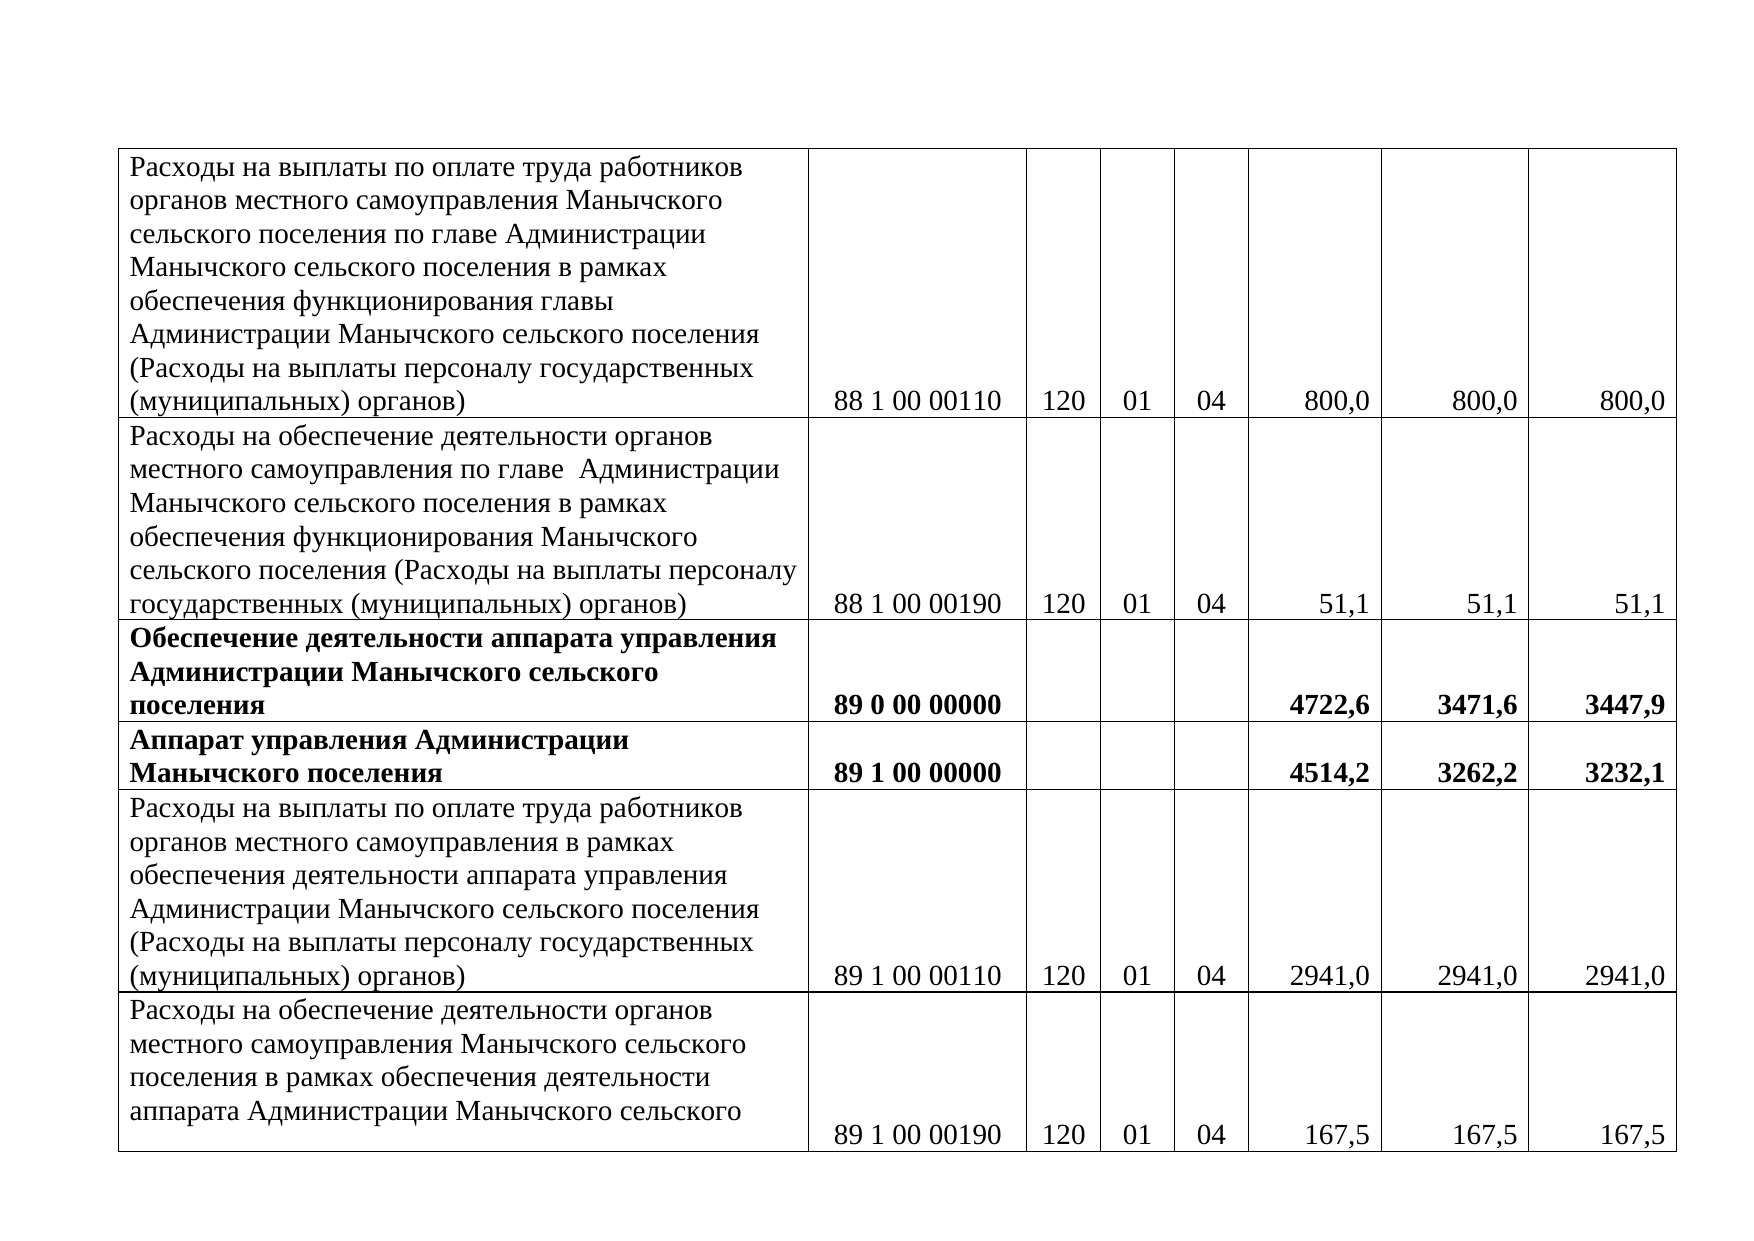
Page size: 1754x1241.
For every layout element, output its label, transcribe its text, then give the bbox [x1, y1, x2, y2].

table_cell 89 0 00 00000 [809, 620, 1026, 721]
table_cell 167,5 [1249, 993, 1381, 1151]
table_cell 88 1 00 00190 [809, 418, 1026, 619]
table_cell 04 [1175, 149, 1248, 417]
table_cell 4514,2 [1249, 722, 1381, 789]
table_cell 167,5 [1529, 993, 1676, 1151]
table_cell 800,0 [1382, 149, 1528, 417]
table_cell 3447,9 [1529, 620, 1676, 721]
table_cell 01 [1101, 418, 1174, 619]
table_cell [119, 993, 808, 1151]
table_cell 800,0 [1249, 149, 1381, 417]
table_cell 4722,6 [1249, 620, 1381, 721]
table_cell 51,1 [1249, 418, 1381, 619]
table_cell 04 [1175, 418, 1248, 619]
table_cell 120 [1027, 149, 1100, 417]
table_cell 2941,0 [1382, 790, 1528, 991]
table_cell 3262,2 [1382, 722, 1528, 789]
table_cell 89 1 00 00110 [809, 790, 1026, 991]
table_cell 120 [1027, 993, 1100, 1151]
table_cell 89 1 00 00190 [809, 993, 1026, 1151]
table_cell 167,5 [1382, 993, 1528, 1151]
table_cell 04 [1175, 993, 1248, 1151]
table_cell [1175, 620, 1248, 721]
table_cell 01 [1101, 149, 1174, 417]
table_cell [1175, 722, 1248, 789]
table_cell 3471,6 [1382, 620, 1528, 721]
table_cell 51,1 [1382, 418, 1528, 619]
table_cell 89 1 00 00000 [809, 722, 1026, 789]
table_cell 120 [1027, 790, 1100, 991]
table_cell Аппарат управления Администрации Манычского поселения [119, 722, 808, 789]
table_cell [1027, 722, 1100, 789]
table_cell 04 [1175, 790, 1248, 991]
table_cell Расходы на выплаты по оплате труда работников органов местного самоуправления в рамках обеспечения деятельности аппарата управления Администрации Манычского сельского поселения (Расходы на выплаты персоналу государственных (муниципальных) органов) [119, 790, 808, 991]
table_cell 51,1 [1529, 418, 1676, 619]
table_cell 01 [1101, 993, 1174, 1151]
table_cell Расходы на выплаты по оплате труда работников органов местного самоуправления Манычского сельского поселения по главе Администрации Манычского сельского поселения в рамках обеспечения функционирования главы Администрации Манычского сельского поселения (Расходы на выплаты персоналу государственных (муниципальных) органов) [119, 149, 808, 417]
table_cell [1101, 620, 1174, 721]
table_cell 120 [1027, 418, 1100, 619]
table_cell 01 [1101, 790, 1174, 991]
table_cell [1101, 722, 1174, 789]
table_cell Обеспечение деятельности аппарата управления Администрации Манычского сельского поселения [119, 620, 808, 721]
table_cell [1027, 620, 1100, 721]
table_cell 3232,1 [1529, 722, 1676, 789]
table_cell Расходы на обеспечение деятельности органов местного самоуправления по главе Администрации Манычского сельского поселения в рамках обеспечения функционирования Манычского сельского поселения (Расходы на выплаты персоналу государственных (муниципальных) органов) [119, 418, 808, 619]
table_cell 800,0 [1529, 149, 1676, 417]
table_cell 2941,0 [1249, 790, 1381, 991]
table_cell 2941,0 [1529, 790, 1676, 991]
table_cell 88 1 00 00110 [809, 149, 1026, 417]
